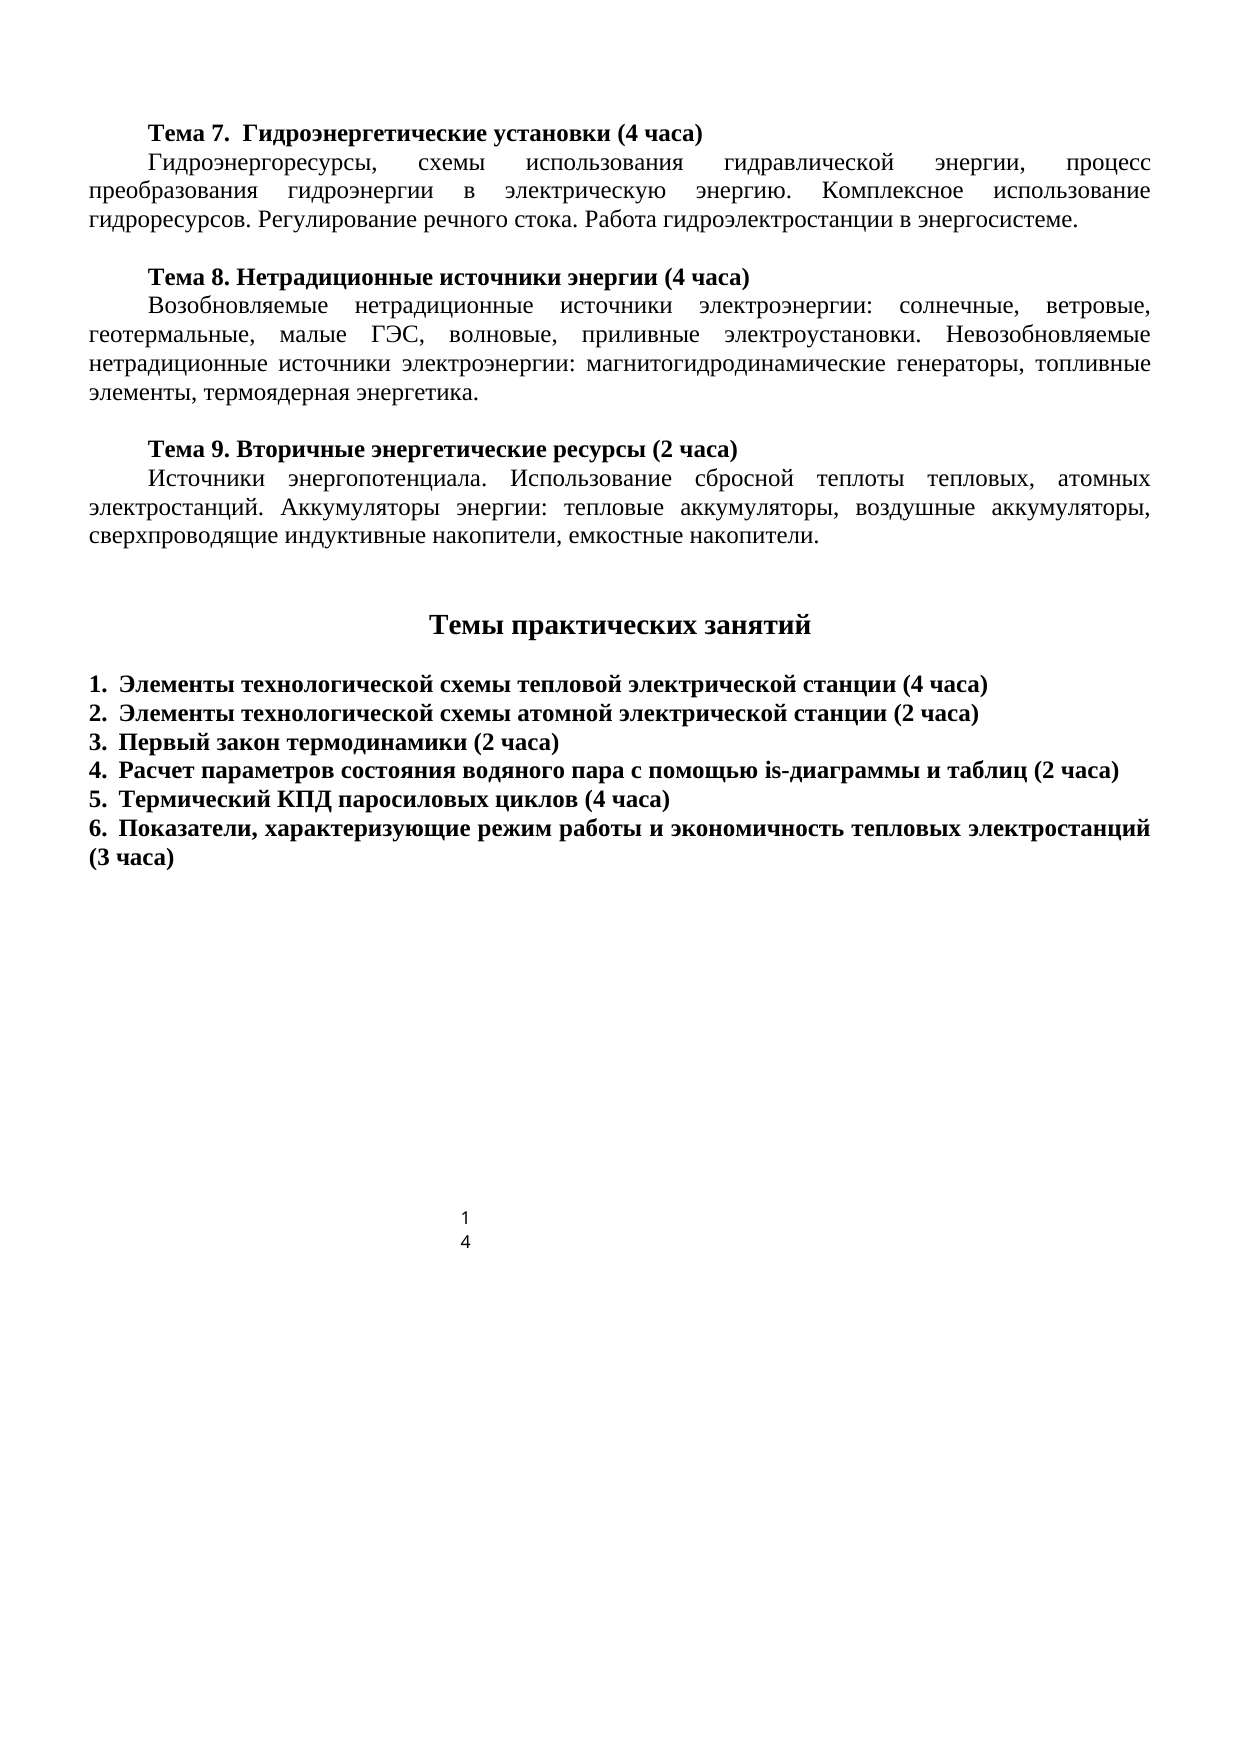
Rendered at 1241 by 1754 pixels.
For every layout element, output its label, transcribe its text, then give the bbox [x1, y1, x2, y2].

text Тема 8. Нетрадиционные источники энергии (4 часа) [89, 262, 1152, 291]
text Возобновляемые нетрадиционные источники электроэнергии: солнечные, ветровые, геотермальные, малые ГЭС, волновые, приливные электроустановки. Невозобновляемые нетрадиционные источники электроэнергии: магнитогидродинамические генераторы, топливные элементы, термоядерная энергетика. [89, 291, 1152, 406]
text Тема 7. Гидроэнергетические установки (4 часа) [89, 118, 1152, 147]
text Гидроэнергоресурсы, схемы использования гидравлической энергии, процесс преобразования гидроэнергии в электрическую энергию. Комплексное использование гидроресурсов. Регулирование речного стока. Работа гидроэлектростанции в энергосистеме. [89, 147, 1152, 233]
list Элементы технологической схемы атомной электрической станции (2 часа) [89, 698, 1152, 727]
list Элементы технологической схемы тепловой электрической станции (4 часа) [89, 669, 1152, 698]
text Источники энергопотенциала. Использование сбросной теплоты тепловых, атомных электростанций. Аккумуляторы энергии: тепловые аккумуляторы, воздушные аккумуляторы, сверхпроводящие индуктивные накопители, емкостные накопители. [89, 463, 1152, 549]
text Темы практических занятий [89, 607, 1152, 640]
list Показатели, характеризующие режим работы и экономичность тепловых электростанций (3 часа) [89, 813, 1152, 870]
text Тема 9. Вторичные энергетические ресурсы (2 часа) [89, 434, 1152, 463]
list Расчет параметров состояния водяного пара с помощью is-диаграммы и таблиц (2 часа) [89, 755, 1152, 784]
list Термический КПД паросиловых циклов (4 часа) [89, 784, 1152, 813]
list Первый закон термодинамики (2 часа) [89, 727, 1152, 755]
